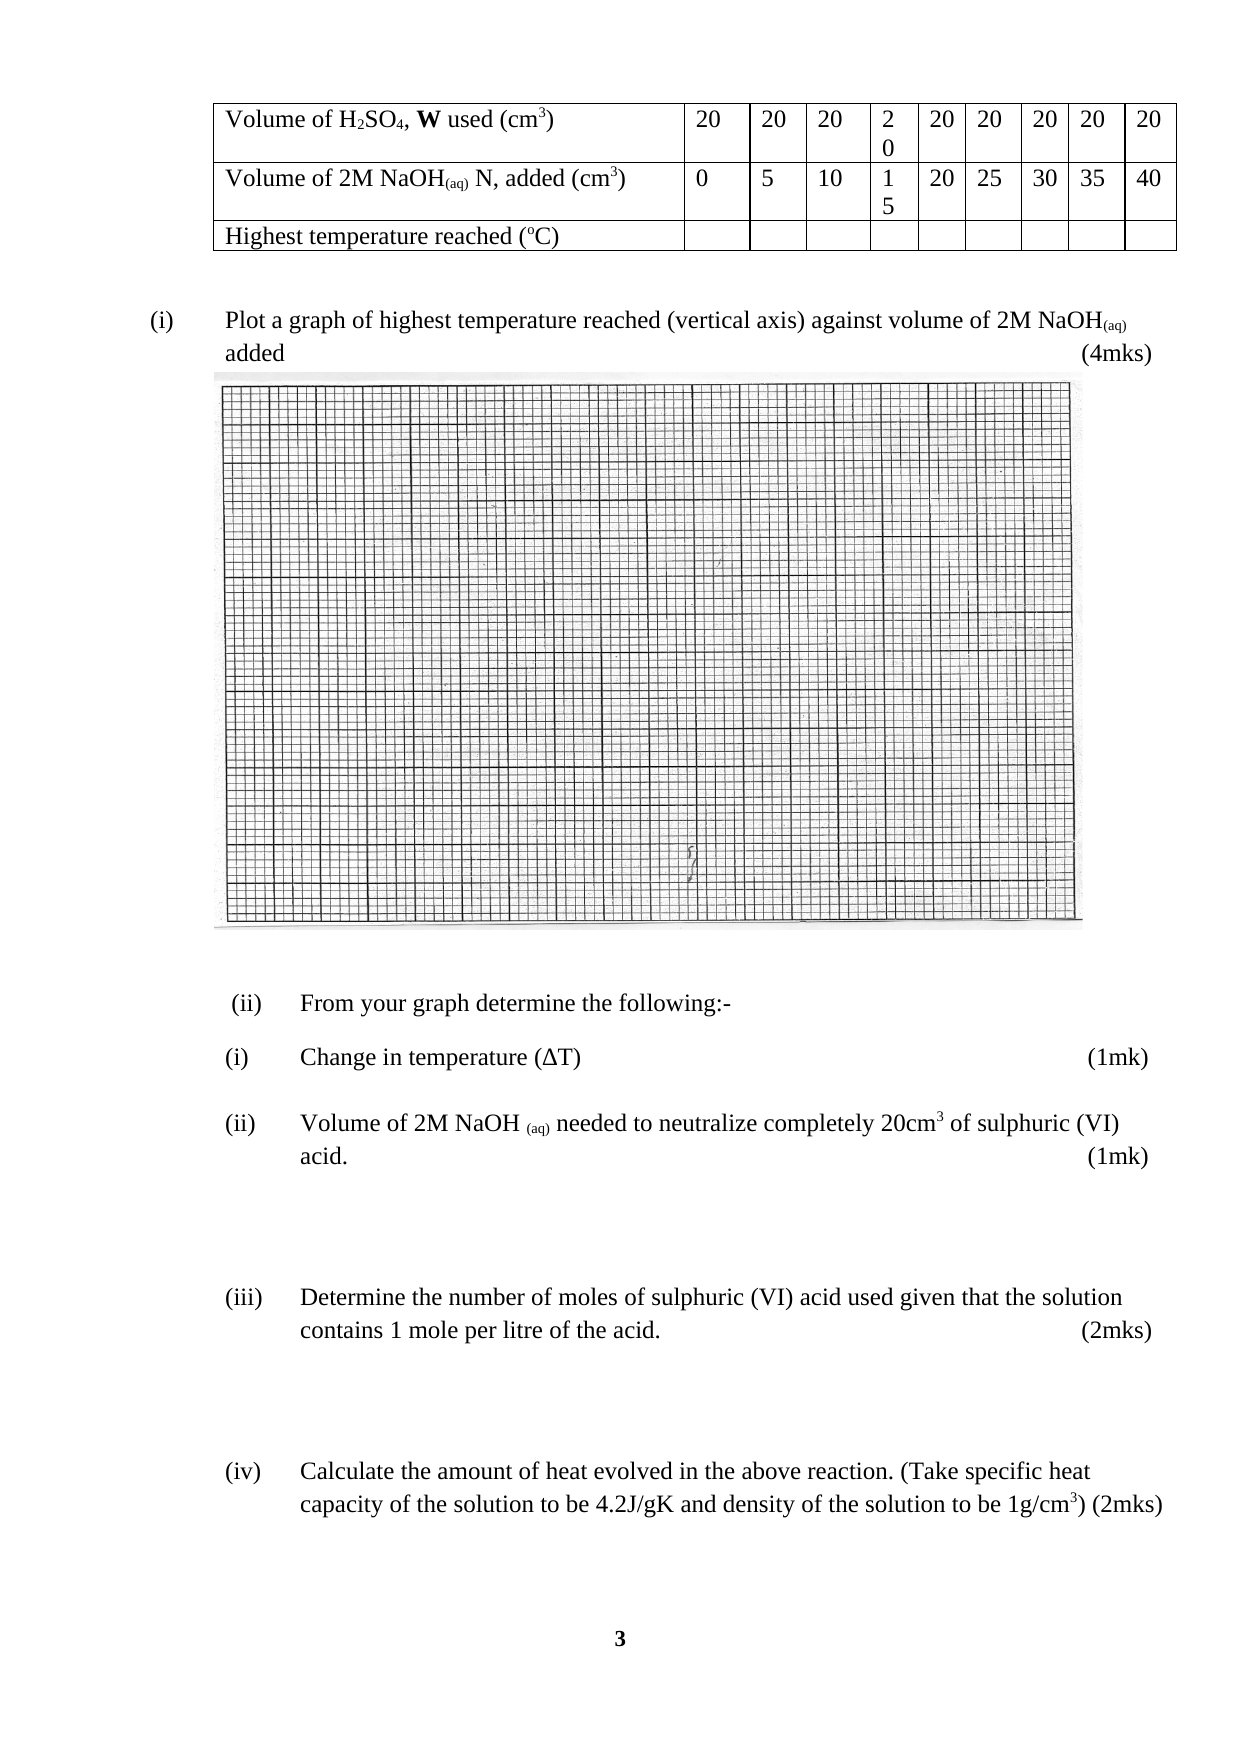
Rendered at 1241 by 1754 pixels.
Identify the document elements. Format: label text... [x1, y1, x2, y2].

table_cell 40 [1126, 163, 1176, 220]
picture [214, 372, 1083, 931]
text (ii) From your graph determine the following:- [225, 988, 1165, 1017]
list Calculate the amount of heat evolved in the above reaction. (Take specific heat capacity of the solution to be 4.2J/gK and density of the solution to be 1g/cm3) (2mks) [225, 1456, 1165, 1517]
table_cell 0 [685, 163, 749, 220]
table_cell [807, 221, 870, 250]
table_cell 30 [1022, 163, 1068, 220]
table_header 20 [1126, 104, 1176, 162]
table_cell 20 [919, 163, 965, 220]
table_cell [966, 221, 1021, 250]
table_header 20 [1069, 104, 1124, 162]
table_cell Volume of 2M NaOH(aq) N, added (cm3) [214, 163, 684, 220]
list Change in temperature (∆T) (1mk) [225, 1042, 1165, 1071]
table_header 20 [966, 104, 1021, 162]
table_cell 5 [751, 163, 806, 220]
table_header 20 [871, 104, 918, 162]
table_header 20 [919, 104, 965, 162]
table_header Volume of H2SO4, W used (cm3) [214, 104, 684, 162]
table_cell [1126, 221, 1176, 250]
table_cell 25 [966, 163, 1021, 220]
table_cell [1022, 221, 1068, 250]
table_header 20 [1022, 104, 1068, 162]
table_cell [871, 221, 918, 250]
table_cell 10 [807, 163, 870, 220]
table_header 20 [751, 104, 806, 162]
list Volume of 2M NaOH (aq) needed to neutralize completely 20cm3 of sulphuric (VI) acid. (1mk) [225, 1108, 1165, 1170]
table_cell [1069, 221, 1124, 250]
table_cell Highest temperature reached (oC) [214, 221, 684, 250]
table_header 20 [685, 104, 749, 162]
table_cell [919, 221, 965, 250]
table_cell 35 [1069, 163, 1124, 220]
text (i) Plot a graph of highest temperature reached (vertical axis) against volume of 2M NaOH(aq) added (4mks) [150, 305, 1165, 367]
table_cell [751, 221, 806, 250]
table_cell 15 [871, 163, 918, 220]
table_cell [685, 221, 749, 250]
list Determine the number of moles of sulphuric (VI) acid used given that the solution contains 1 mole per litre of the acid. (2mks) [225, 1282, 1165, 1344]
table_header 20 [807, 104, 870, 162]
